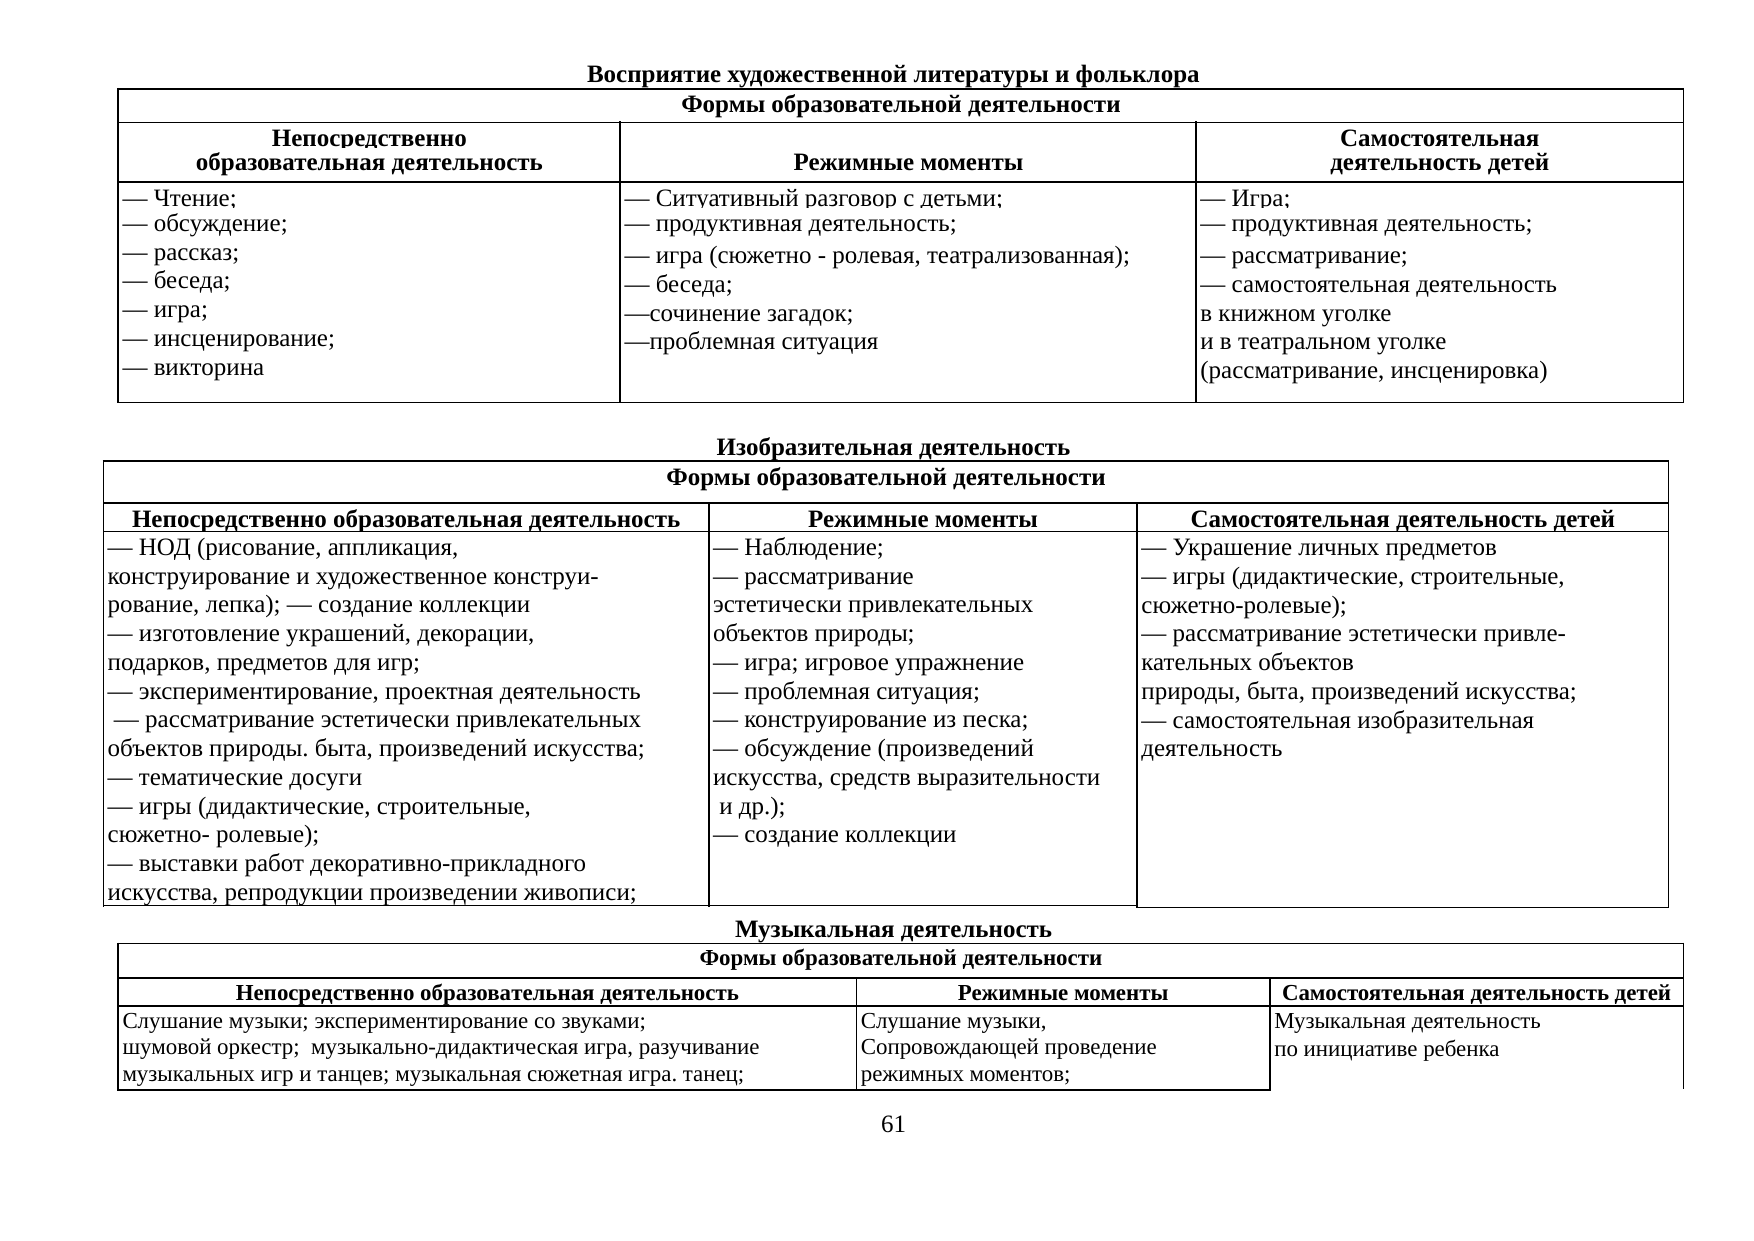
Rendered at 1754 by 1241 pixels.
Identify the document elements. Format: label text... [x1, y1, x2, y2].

table_cell — продуктивная деятельность; [621, 208, 1195, 240]
table_cell [621, 395, 1195, 402]
table_cell [119, 395, 619, 402]
table_cell — самостоятельная деятельность в книжном уголке и в театральном уголке (рассматривание, инсценировка) [1197, 269, 1683, 394]
text Изобразительная деятельность [118, 432, 1668, 460]
table_cell — беседа; —сочинение загадок; —проблемная ситуация [621, 269, 1195, 394]
table_cell Непосредственно образовательная деятельность [104, 504, 708, 531]
table_cell — Игра; [1197, 183, 1683, 208]
table_cell Слушание музыки; экспериментирование со звуками; шумовой оркестр; музыкально-дидактическая игра, разучивание музыкальных игр и танцев; музыкальная сюжетная игра. танец; концерт-импровизация; совместное пение; импровизация; беседа интегративного характера; творческое задание, интегративная деятельность; распевка; совместное и индивидуальное музыкальное исполнение; музыкальное упражнение; попевка; двигательный пластический танцевальный этюд; [119, 1007, 856, 1089]
table_cell Режимные моменты [857, 979, 1269, 1005]
table_cell — рассматривание эстетически привлекательных объектов природы; — игра; игровое упражнение — проблемная ситуация; — конструирование из песка; — обсуждение (произведений искусства, средств выразительности и др.); — создание коллекции [710, 559, 1136, 905]
table_cell — рассматривание; [1197, 240, 1683, 269]
table_cell Непосредственно образовательная деятельность [119, 979, 856, 1005]
table_header Формы образовательной деятельности [119, 944, 1683, 977]
table_cell образовательная деятельность [119, 148, 619, 181]
table_cell по инициативе ребенка [1271, 1033, 1683, 1089]
table_cell Режимные моменты [621, 148, 1195, 181]
table_cell [1197, 395, 1683, 402]
text Восприятие художественной литературы и фольклора [118, 59, 1668, 88]
table_cell Музыкальная деятельность [1271, 1007, 1683, 1033]
table_cell — обсуждение; — рассказ; — беседа; — игра; — инсценирование; — викторина [119, 208, 619, 394]
table_cell [621, 123, 1195, 147]
table_cell — Ситуативный разговор с детьми; [621, 183, 1195, 208]
table_header Формы образовательной деятельности [119, 90, 1683, 121]
table_cell Самостоятельная деятельность детей [1271, 979, 1683, 1005]
table_cell Режимные моменты [710, 504, 1136, 531]
table_cell — Чтение; [119, 183, 619, 208]
table_cell — игра (сюжетно - ролевая, театрализованная); [621, 240, 1195, 269]
table_cell — НОД (рисование, аппликация, [104, 532, 708, 559]
table_cell деятельность детей [1197, 148, 1683, 181]
text Музыкальная деятельность [118, 914, 1668, 943]
table_cell Самостоятельная [1197, 123, 1683, 147]
table_cell — продуктивная деятельность; [1197, 208, 1683, 240]
table_cell — Украшение личных предметов — игры (дидактические, строительные, сюжетно-ролевые); — рассматривание эстетически привле- кательных объектов природы, быта, произведений искусства; — самостоятельная изобразительная деятельность [1138, 532, 1668, 907]
table_cell Самостоятельная деятельность детей [1138, 504, 1668, 531]
table_cell Слушание музыки, Сопровождающей проведение режимных моментов; музыкальная подвижная игра на прогулке; интегративная деятельность; концерт-импровизация на прогулке [857, 1007, 1269, 1089]
table_cell конструирование и художественное конструи- рование, лепка); — создание коллекции — изготовление украшений, декорации, подарков, предметов для игр; — экспериментирование, проектная деятельность — рассматривание эстетически привлекательных объектов природы. быта, произведений искусства; — тематические досуги — игры (дидактические, строительные, сюжетно- ролевые); — выставки работ декоративно-прикладного искусства, репродукции произведении живописи; [104, 559, 708, 905]
table_cell Непосредственно [119, 123, 619, 147]
table_header Формы образовательной деятельности [104, 462, 1668, 502]
table_cell — Наблюдение; [710, 532, 1136, 559]
table_cell [1137, 908, 1668, 914]
